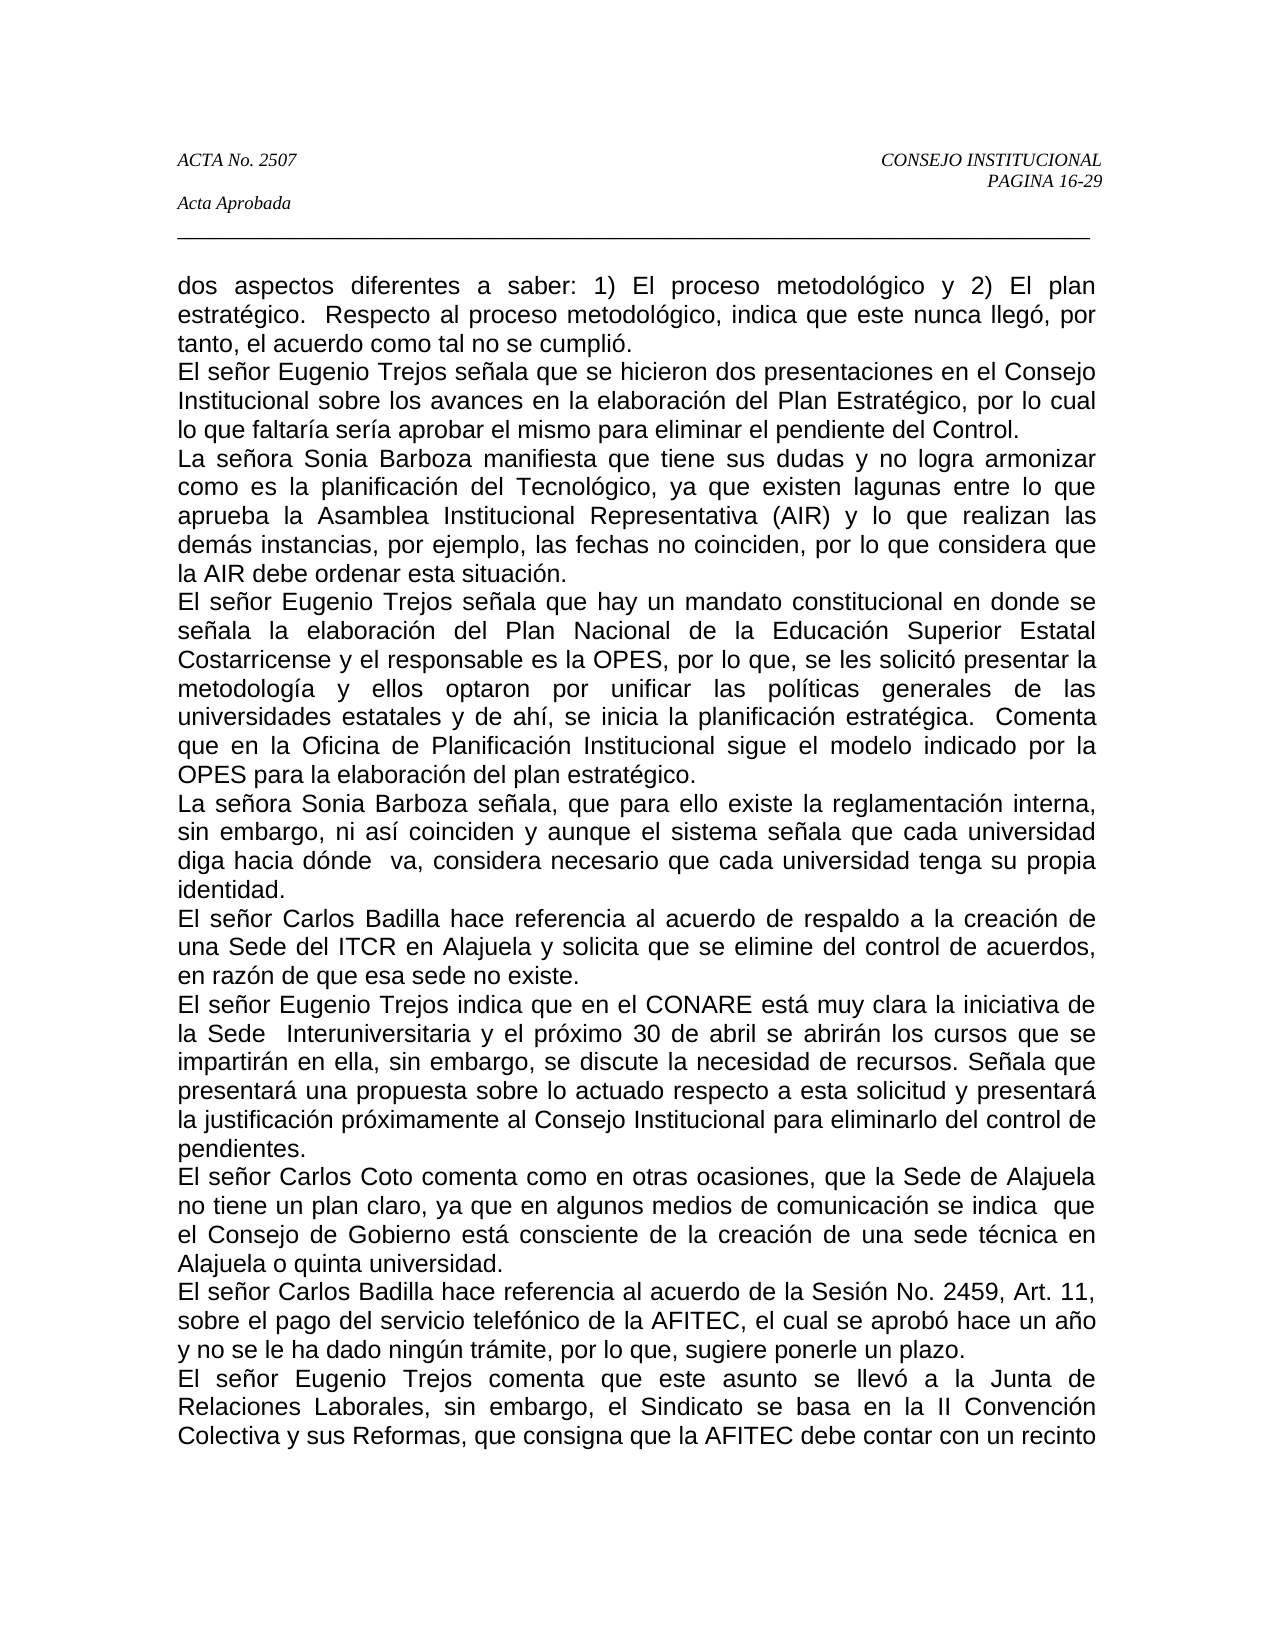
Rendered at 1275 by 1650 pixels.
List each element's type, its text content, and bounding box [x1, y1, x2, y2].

text El señor Carlos Badilla hace referencia al acuerdo de respaldo a la creación de una Sede del ITCR en Alajuela y solicita que se elimine del control de acuerdos, en razón de que esa sede no existe. [177, 903, 1098, 990]
text El señor Carlos Coto comenta como en otras ocasiones, que la Sede de Alajuela no tiene un plan claro, ya que en algunos medios de comunicación se indica que el Consejo de Gobierno está consciente de la creación de una sede técnica en Alajuela o quinta universidad. [177, 1162, 1098, 1277]
text La señora Sonia Barboza señala, que para ello existe la reglamentación interna, sin embargo, ni así coinciden y aunque el sistema señala que cada universidad diga hacia dónde va, considera necesario que cada universidad tenga su propia identidad. [177, 788, 1098, 903]
text El señor Eugenio Trejos indica que en el CONARE está muy clara la iniciativa de la Sede Interuniversitaria y el próximo 30 de abril se abrirán los cursos que se impartirán en ella, sin embargo, se discute la necesidad de recursos. Señala que presentará una propuesta sobre lo actuado respecto a esta solicitud y presentará la justificación próximamente al Consejo Institucional para eliminarlo del control de pendientes. [177, 990, 1098, 1162]
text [177, 1363, 1098, 1450]
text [177, 271, 1098, 357]
text La señora Sonia Barboza manifiesta que tiene sus dudas y no logra armonizar como es la planificación del Tecnológico, ya que existen lagunas entre lo que aprueba la Asamblea Institucional Representativa (AIR) y lo que realizan las demás instancias, por ejemplo, las fechas no coinciden, por lo que considera que la AIR debe ordenar esta situación. [177, 443, 1098, 587]
text El señor Eugenio Trejos señala que hay un mandato constitucional en donde se señala la elaboración del Plan Nacional de la Educación Superior Estatal Costarricense y el responsable es la OPES, por lo que, se les solicitó presentar la metodología y ellos optaron por unificar las políticas generales de las universidades estatales y de ahí, se inicia la planificación estratégica. Comenta que en la Oficina de Planificación Institucional sigue el modelo indicado por la OPES para la elaboración del plan estratégico. [177, 587, 1098, 788]
text El señor Eugenio Trejos señala que se hicieron dos presentaciones en el Consejo Institucional sobre los avances en la elaboración del Plan Estratégico, por lo cual lo que faltaría sería aprobar el mismo para eliminar el pendiente del Control. [177, 357, 1098, 443]
text El señor Carlos Badilla hace referencia al acuerdo de la Sesión No. 2459, Art. 11, sobre el pago del servicio telefónico de la AFITEC, el cual se aprobó hace un año y no se le ha dado ningún trámite, por lo que, sugiere ponerle un plazo. [177, 1277, 1098, 1363]
